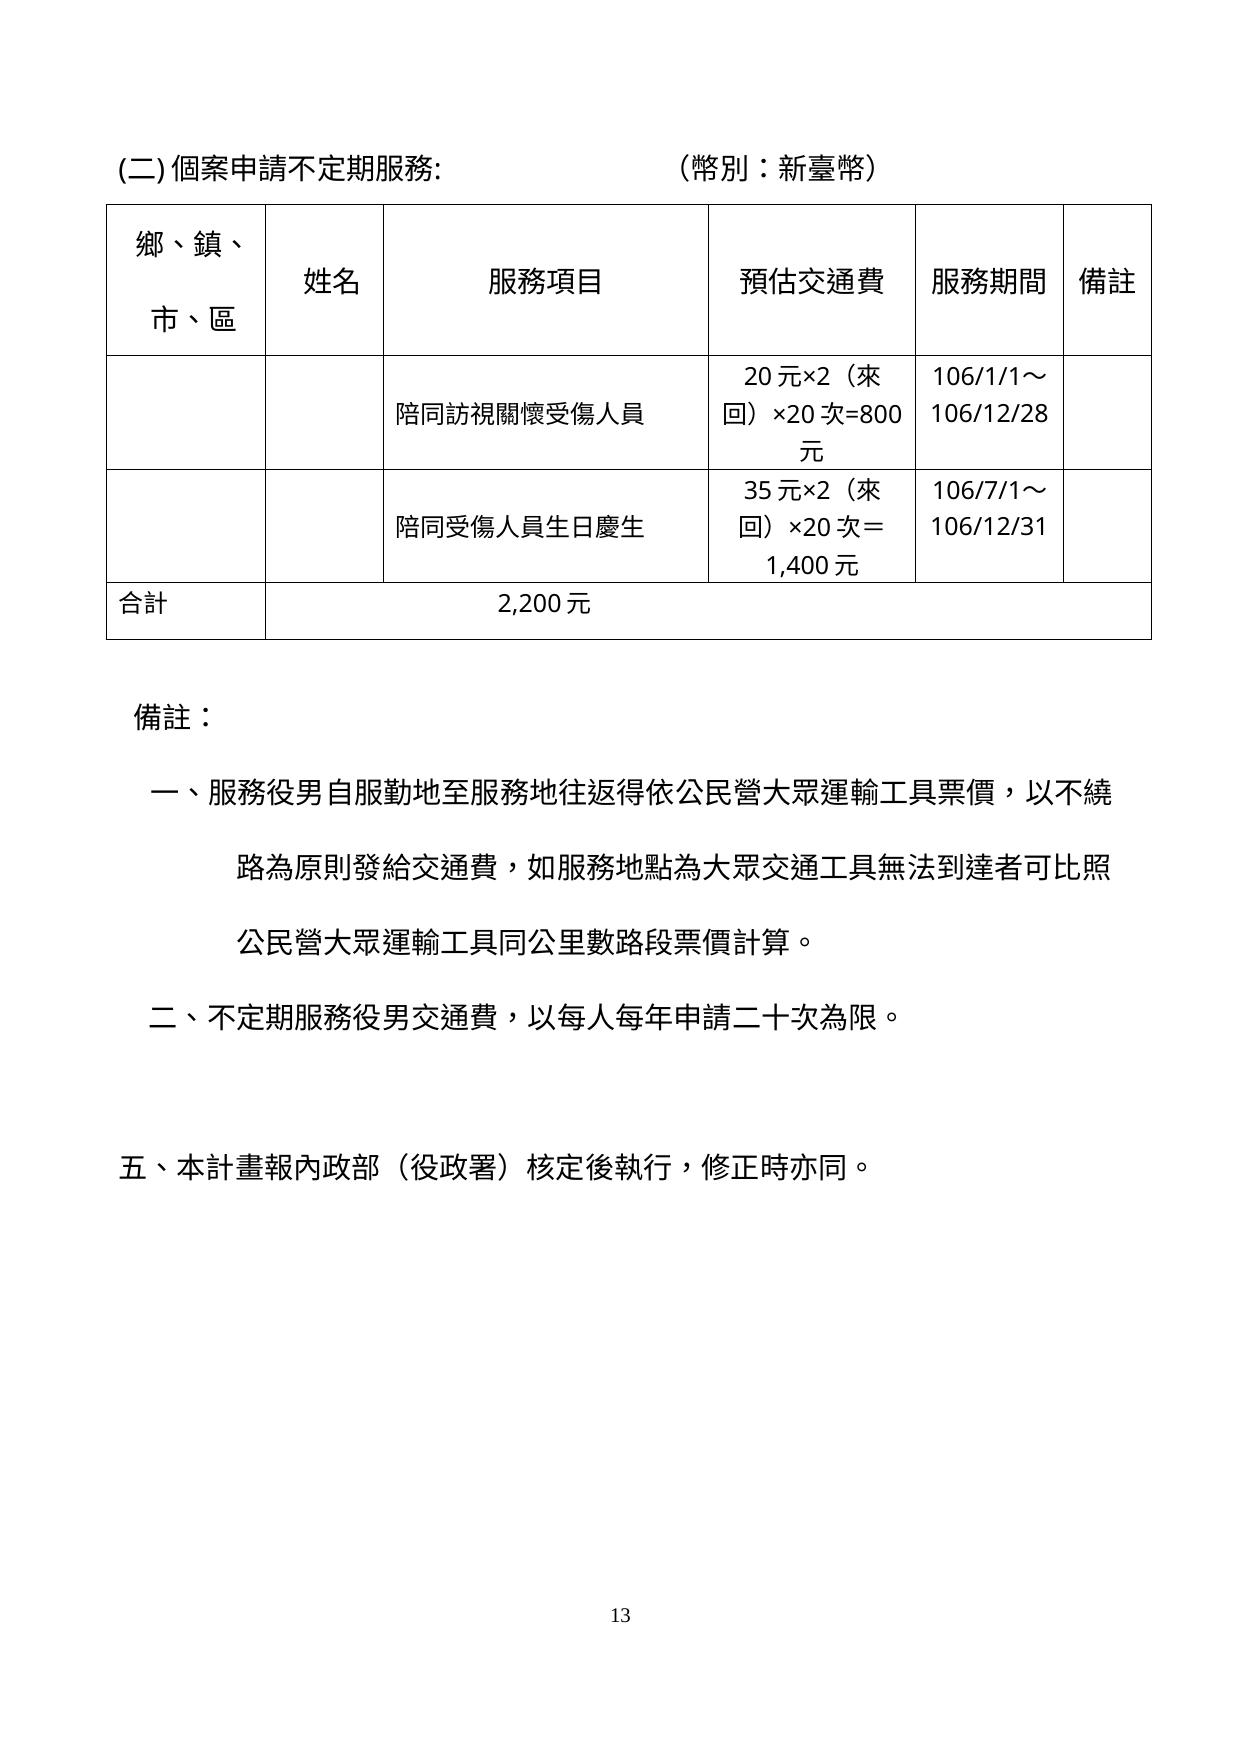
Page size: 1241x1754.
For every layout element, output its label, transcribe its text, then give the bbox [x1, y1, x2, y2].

table_cell 陪同受傷人員生日慶生 [384, 470, 708, 582]
table_cell [266, 356, 383, 469]
text 五、本計畫報內政部（役政署）核定後執行，修正時亦同。 [118, 1128, 1122, 1203]
text 備註： [118, 678, 1122, 753]
table_header 預估交通費 [709, 205, 915, 355]
text (二) 個案申請不定期服務: （幣別：新臺幣） [118, 129, 1122, 204]
table_cell 陪同訪視關懷受傷人員 [384, 356, 708, 469]
table_header 服務項目 [384, 205, 708, 355]
table_cell [107, 356, 265, 469]
table_cell 20元×2（來回）×20次=800元 [709, 356, 915, 469]
table_cell [107, 470, 265, 582]
table_header 鄉、鎮、市、區 [107, 205, 265, 355]
table_cell 106/1/1～106/12/28 [916, 356, 1063, 469]
table_cell 2,200元 [266, 583, 1151, 639]
table_cell 35元×2（來回）×20次＝1,400元 [709, 470, 915, 582]
table_header 姓名 [266, 205, 383, 355]
text 二、不定期服務役男交通費，以每人每年申請二十次為限。 [118, 978, 1122, 1053]
table_cell [1064, 470, 1151, 582]
table_cell 合計 [107, 583, 265, 639]
table_header 備註 [1064, 205, 1151, 355]
table_header 服務期間 [916, 205, 1063, 355]
table_cell [1064, 356, 1151, 469]
table_cell 106/7/1～106/12/31 [916, 470, 1063, 582]
table_cell [266, 470, 383, 582]
text 一、服務役男自服勤地至服務地往返得依公民營大眾運輸工具票價，以不繞路為原則發給交通費，如服務地點為大眾交通工具無法到達者可比照公民營大眾運輸工具同公里數路段票價計算。 [119, 753, 1122, 978]
